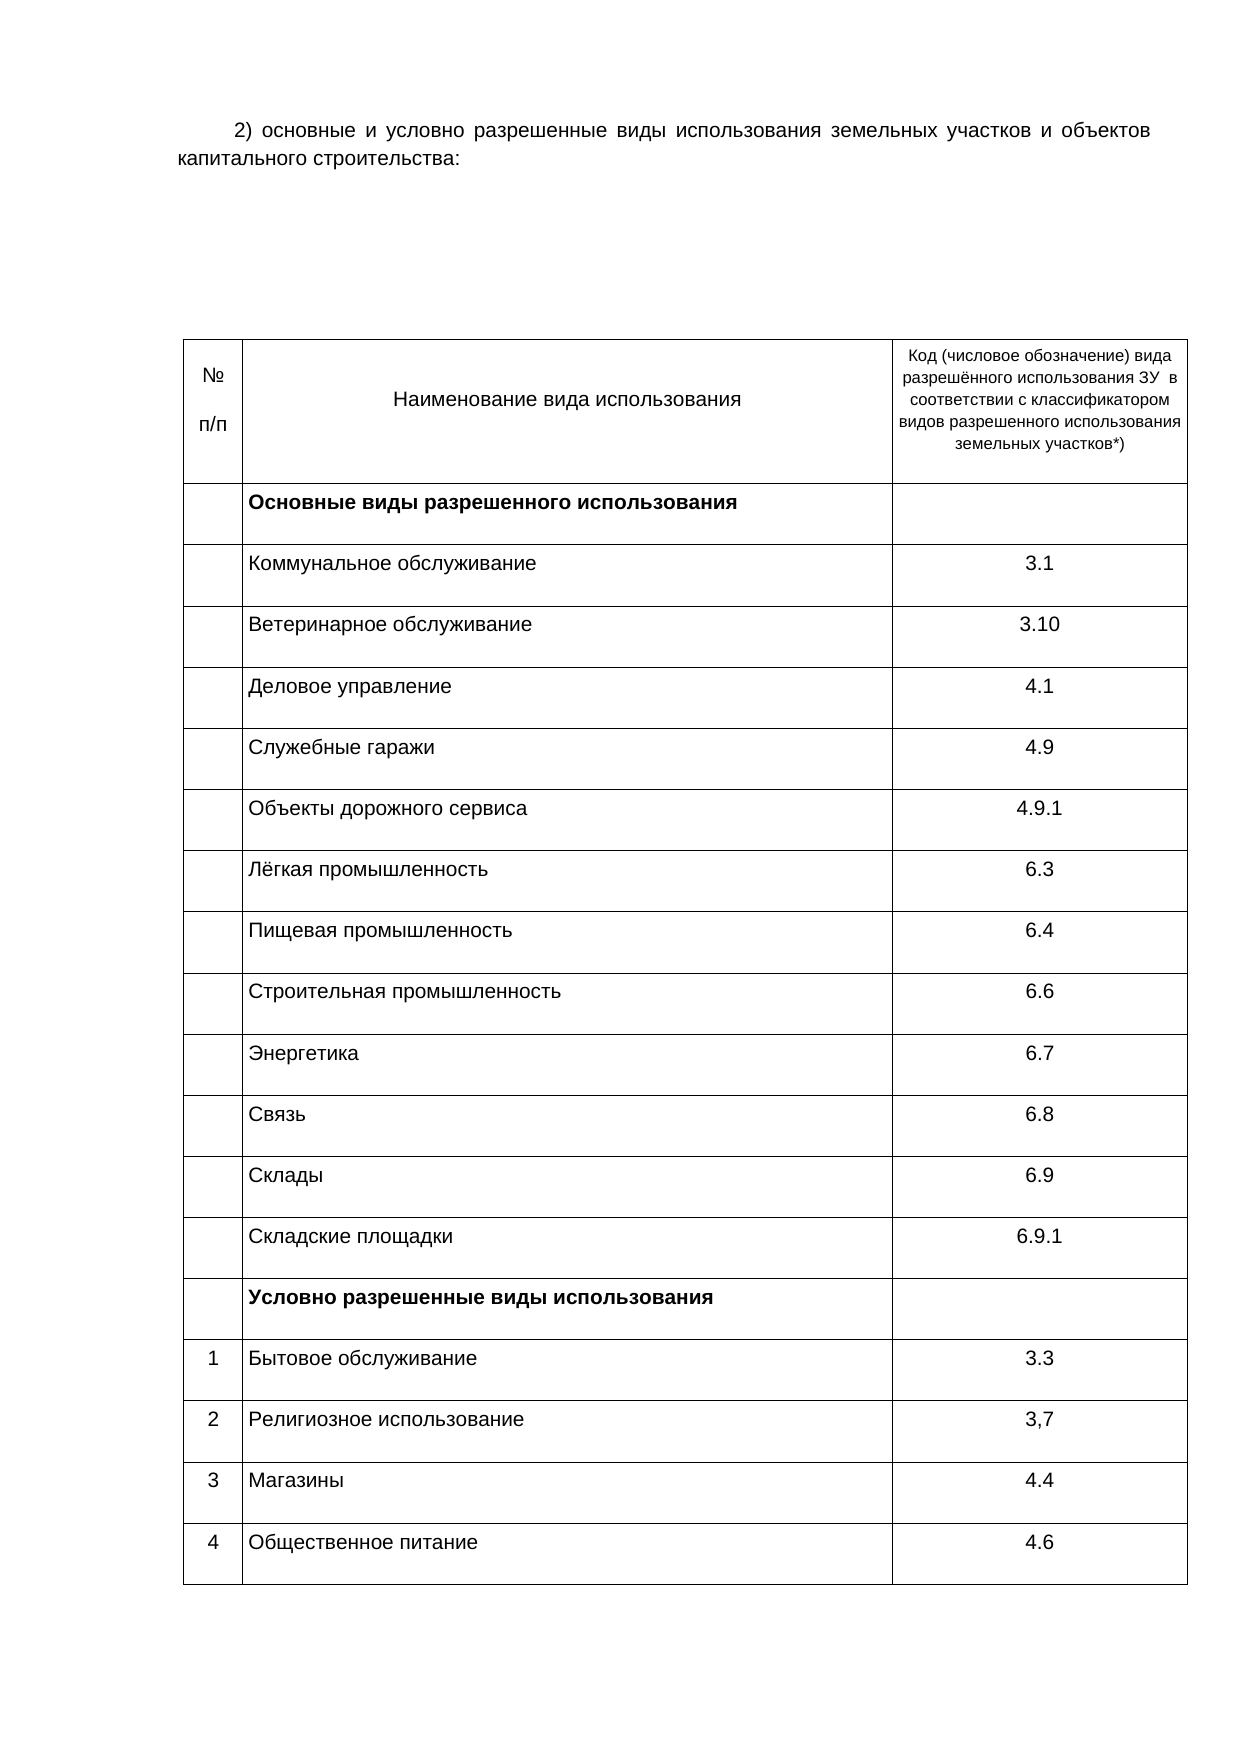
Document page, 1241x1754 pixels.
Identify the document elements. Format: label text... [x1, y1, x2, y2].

table_cell [893, 484, 1187, 544]
table_cell [184, 729, 242, 789]
table_cell 6.3 [893, 851, 1187, 911]
table_cell [184, 484, 242, 544]
table_cell Энергетика [243, 1035, 892, 1095]
table_cell Магазины [243, 1463, 892, 1523]
table_cell 1 [184, 1340, 242, 1400]
table_cell [184, 545, 242, 606]
table_cell [184, 1279, 242, 1339]
table_cell Лёгкая промышленность [243, 851, 892, 911]
table_cell 6.4 [893, 912, 1187, 972]
table_cell Пищевая промышленность [243, 912, 892, 972]
table_cell Бытовое обслуживание [243, 1340, 892, 1400]
table_cell 4 [184, 1524, 242, 1584]
table_cell 3.1 [893, 545, 1187, 606]
table_cell 4.1 [893, 668, 1187, 728]
table_cell 4.4 [893, 1463, 1187, 1523]
table_cell [184, 1035, 242, 1095]
table_cell Объекты дорожного сервиса [243, 790, 892, 850]
table_cell Основные виды разрешенного использования [243, 484, 892, 544]
table_header Код (числовое обозначение) вида разрешённого использования ЗУ в соответствии с классификатором видов разрешенного использования земельных участков*) [893, 340, 1187, 483]
table_cell Складские площадки [243, 1218, 892, 1278]
table_cell [184, 1157, 242, 1217]
table_cell Коммунальное обслуживание [243, 545, 892, 606]
table_cell 3,7 [893, 1401, 1187, 1462]
table_cell 2 [184, 1401, 242, 1462]
table_cell [184, 607, 242, 667]
table_cell Строительная промышленность [243, 974, 892, 1033]
table_cell [184, 974, 242, 1033]
table_cell 6.7 [893, 1035, 1187, 1095]
table_cell 4.9 [893, 729, 1187, 789]
table_cell [184, 1218, 242, 1278]
table_cell 6.6 [893, 974, 1187, 1033]
table_cell 4.9.1 [893, 790, 1187, 850]
table_header Наименование вида использования [243, 340, 892, 483]
table_cell Склады [243, 1157, 892, 1217]
table_header № п/п [184, 340, 242, 483]
table_cell Религиозное использование [243, 1401, 892, 1462]
table_cell 3.10 [893, 607, 1187, 667]
table_cell 3.3 [893, 1340, 1187, 1400]
table_cell 6.8 [893, 1096, 1187, 1156]
table_cell Ветеринарное обслуживание [243, 607, 892, 667]
table_cell Служебные гаражи [243, 729, 892, 789]
table_cell [184, 851, 242, 911]
table_cell [184, 790, 242, 850]
table_cell Деловое управление [243, 668, 892, 728]
table_cell [893, 1279, 1187, 1339]
table_cell Условно разрешенные виды использования [243, 1279, 892, 1339]
table_cell 3 [184, 1463, 242, 1523]
text 2) основные и условно разрешенные виды использования земельных участков и объектов капитального строительства: [177, 118, 1152, 169]
table_cell [184, 668, 242, 728]
table_cell [184, 1096, 242, 1156]
table_cell Связь [243, 1096, 892, 1156]
table_cell Общественное питание [243, 1524, 892, 1584]
table_cell 6.9.1 [893, 1218, 1187, 1278]
table_cell [184, 912, 242, 972]
table_cell 6.9 [893, 1157, 1187, 1217]
table_cell 4.6 [893, 1524, 1187, 1584]
